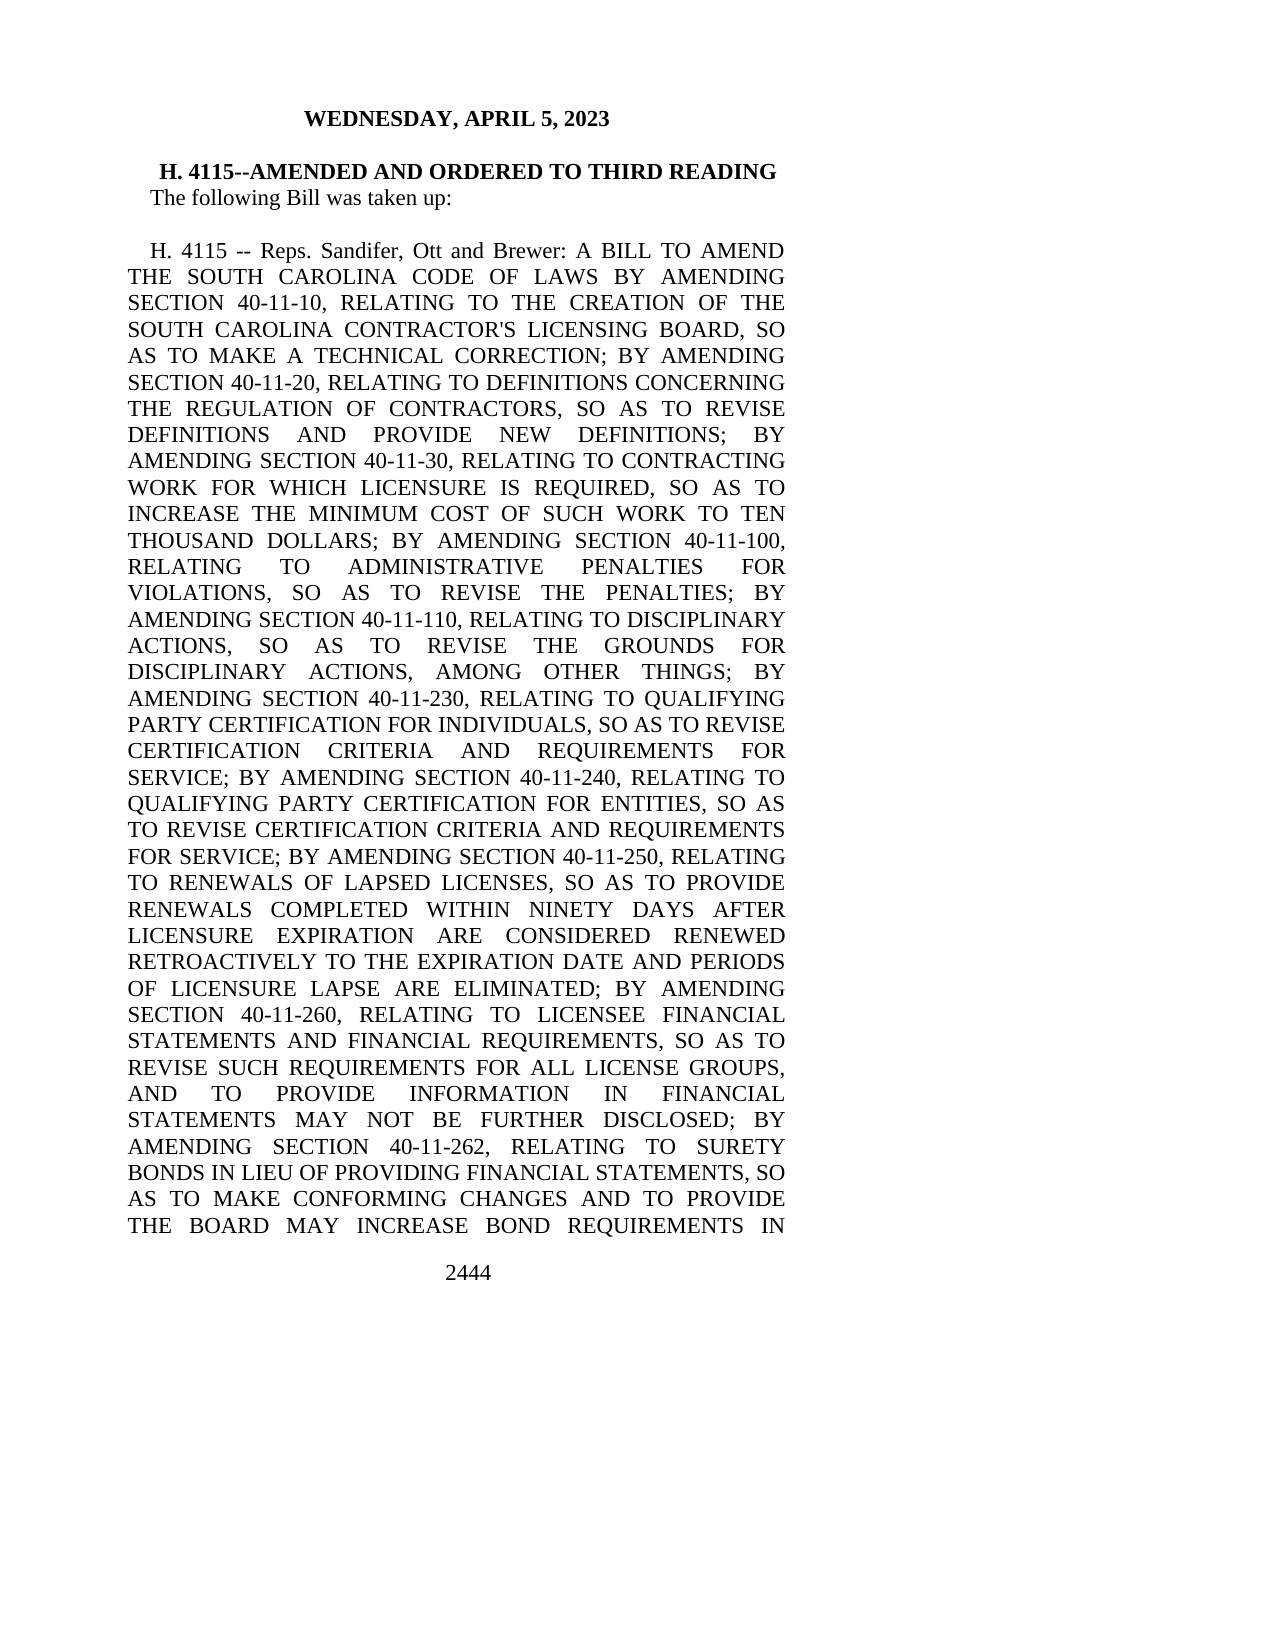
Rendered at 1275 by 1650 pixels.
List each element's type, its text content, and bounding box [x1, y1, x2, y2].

text H. 4115--AMENDED AND ORDERED TO THIRD READING [127, 158, 786, 184]
text The following Bill was taken up: [127, 184, 786, 210]
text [127, 237, 786, 1238]
